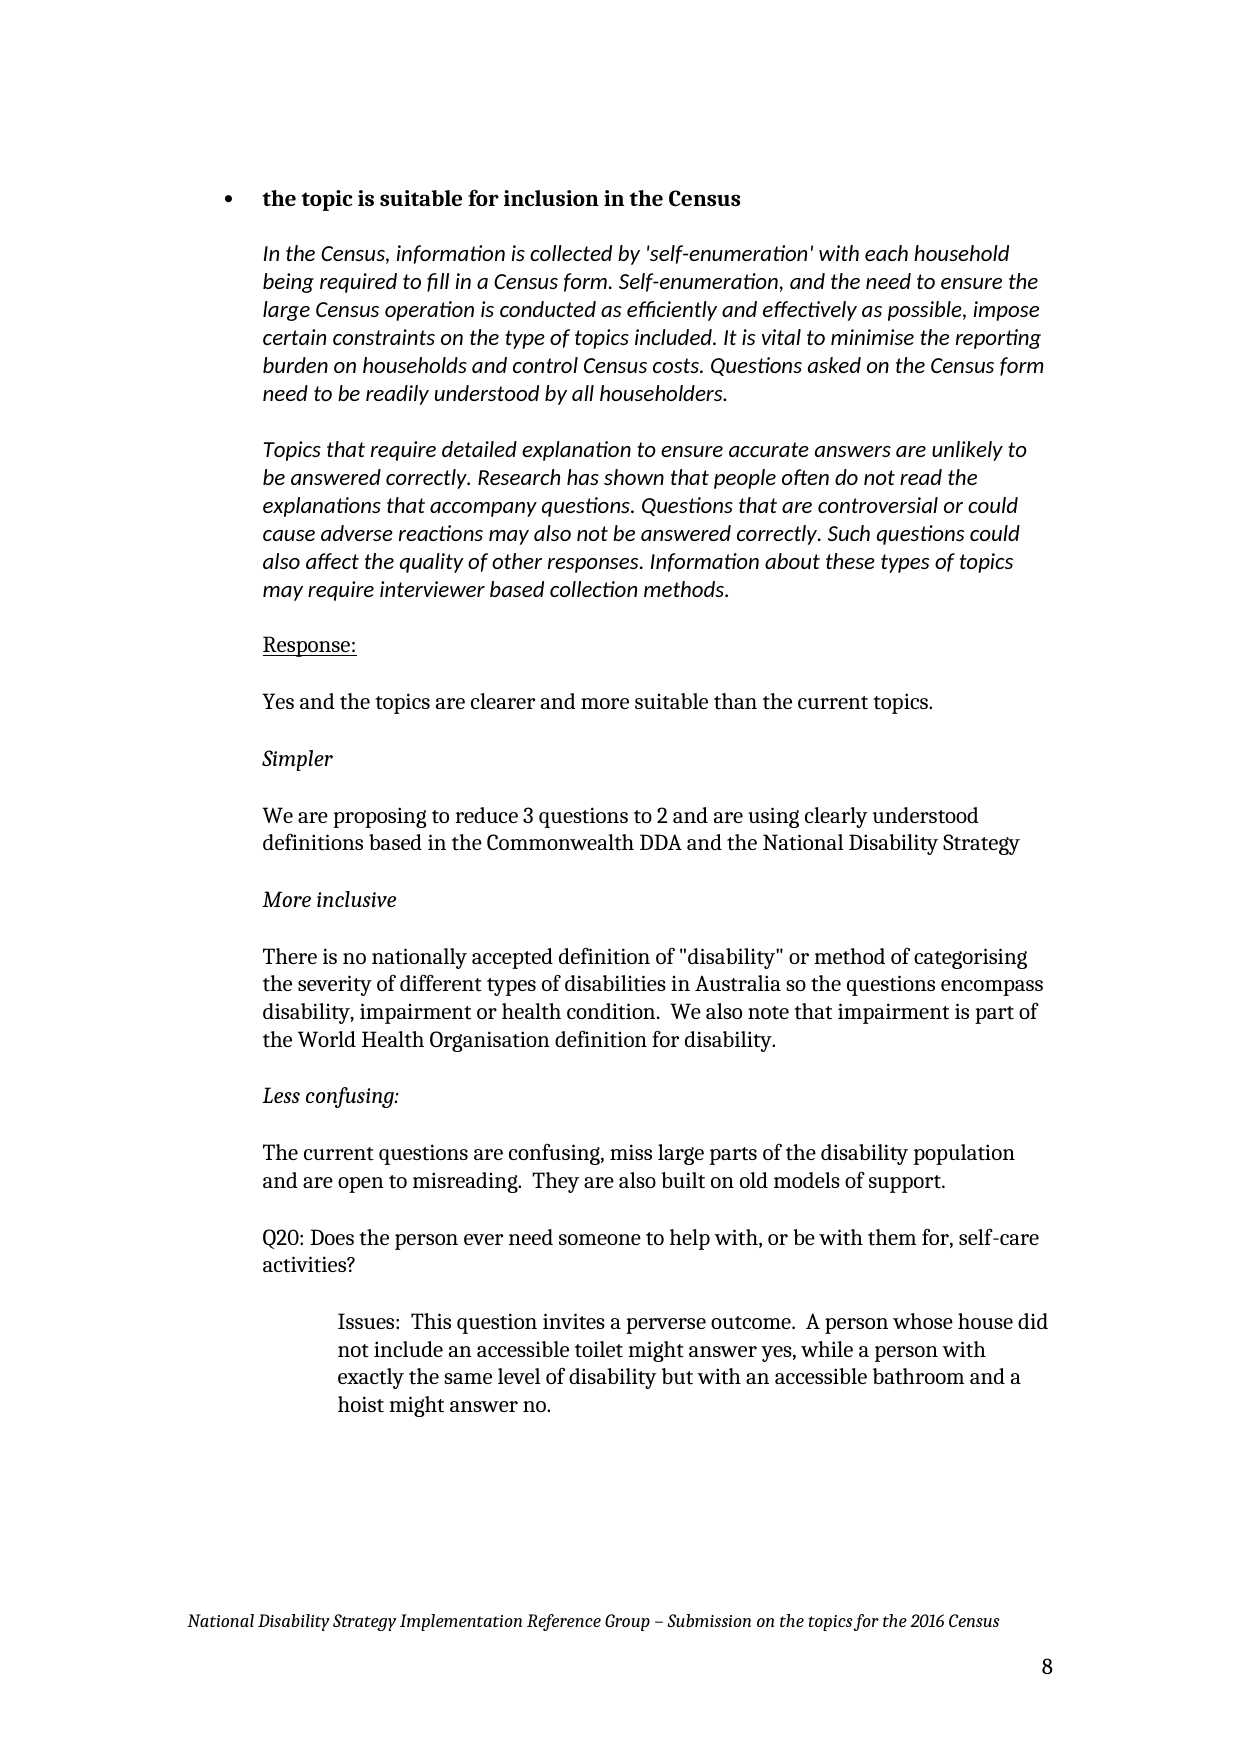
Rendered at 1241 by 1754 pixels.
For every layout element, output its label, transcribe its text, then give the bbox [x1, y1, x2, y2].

text Less confusing: [187, 1083, 1053, 1109]
text Yes and the topics are clearer and more suitable than the current topics. [187, 689, 1053, 715]
text The current questions are confusing, miss large parts of the disability population and are open to misreading. They are also built on old models of support. [262, 1140, 1053, 1194]
text Issues: This question invites a perverse outcome. A person whose house did not include an accessible toilet might answer yes, while a person with exactly the same level of disability but with an accessible bathroom and a hoist might answer no. [337, 1309, 1053, 1418]
list the topic is suitable for inclusion in the Census In the Census, information is collected by 'self-enumeration' with each household being required to fill in a Census form. Self-enumeration, and the need to ensure the large Census operation is conducted as efficiently and effectively as possible, impose certain constraints on the type of topics included. It is vital to minimise the reporting burden on households and control Census costs. Questions asked on the Census form need to be readily understood by all householders. Topics that require detailed explanation to ensure accurate answers are unlikely to be answered correctly. Research has shown that people often do not read the explanations that accompany questions. Questions that are controversial or could cause adverse reactions may also not be answered correctly. Such questions could also affect the quality of other responses. Information about these types of topics may require interviewer based collection methods. [225, 186, 1053, 603]
text Q20: Does the person ever need someone to help with, or be with them for, self-care activities? [262, 1224, 1053, 1278]
text There is no nationally accepted definition of "disability" or method of categorising the severity of different types of disabilities in Australia so the questions encompass disability, impairment or health condition. We also note that impairment is part of the World Health Organisation definition for disability. [262, 944, 1053, 1053]
text We are proposing to reduce 3 questions to 2 and are using clearly understood definitions based in the Commonwealth DDA and the National Disability Strategy [262, 802, 1053, 856]
text More inclusive [187, 887, 1053, 913]
text Simpler [187, 746, 1053, 772]
text Response: [187, 632, 1053, 658]
